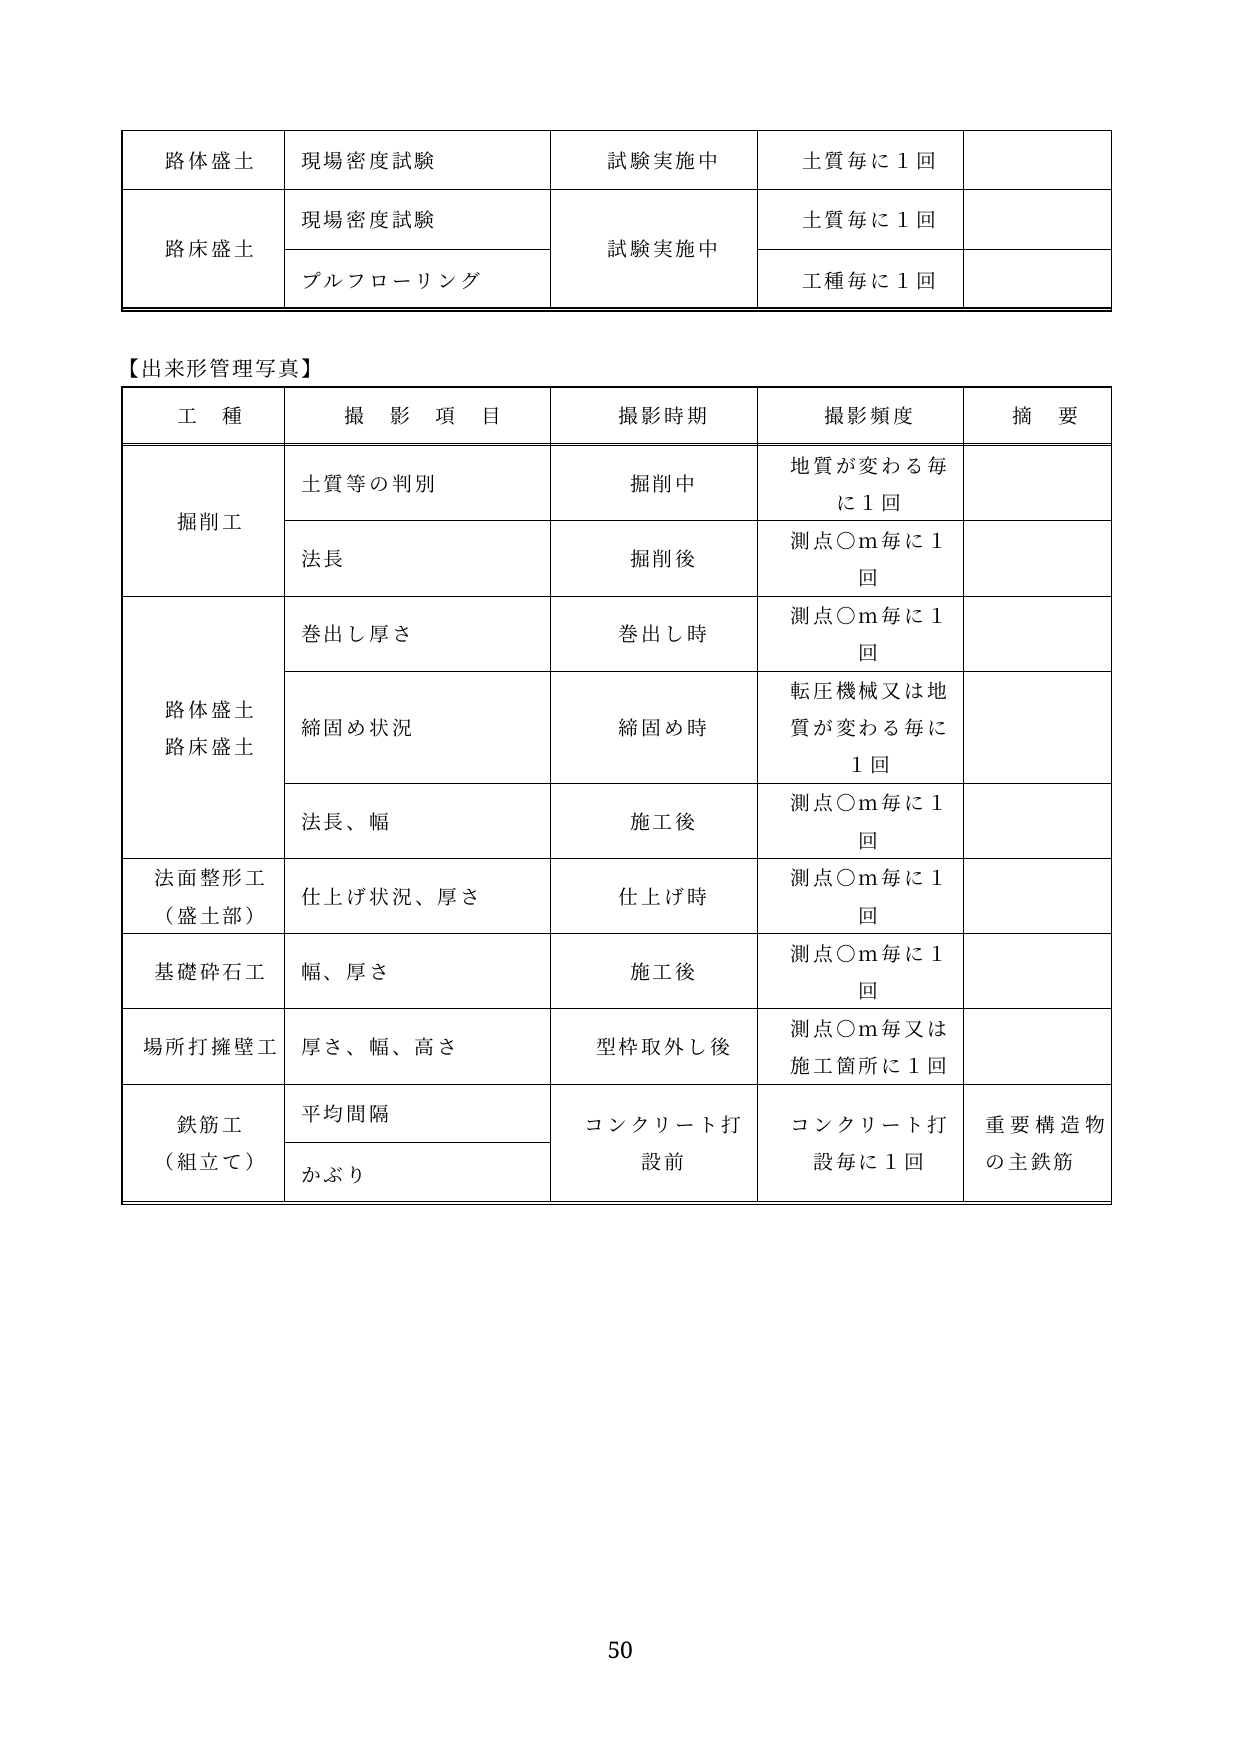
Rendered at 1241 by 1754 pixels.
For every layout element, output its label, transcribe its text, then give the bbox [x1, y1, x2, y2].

table_cell 厚さ、幅、高さ [285, 1009, 550, 1083]
table_cell [964, 446, 1111, 520]
table_cell 試験実施中 [551, 190, 757, 307]
table_cell 試験実施中 [551, 131, 757, 189]
table_header 撮影頻度 [758, 388, 963, 443]
table_cell 路床盛土 [123, 190, 284, 307]
table_cell 型枠取外し後 [551, 1009, 757, 1083]
table_cell 測点○ｍ毎に１回 [758, 521, 963, 596]
table_cell [964, 934, 1111, 1008]
table_cell 路体盛土 [123, 131, 284, 189]
table_cell 締固め状況 [285, 672, 550, 783]
table_cell 幅、厚さ [285, 934, 550, 1008]
table_header 撮影時期 [551, 388, 757, 443]
table_header 工 種 [123, 388, 284, 443]
table_cell 掘削後 [551, 521, 757, 596]
table_cell 測点○ｍ毎又は施工箇所に１回 [758, 1009, 963, 1083]
table_cell [964, 859, 1111, 933]
table_cell [964, 521, 1111, 596]
table_cell [964, 597, 1111, 671]
table_cell 巻出し時 [551, 597, 757, 671]
table_cell 測点○ｍ毎に１回 [758, 784, 963, 858]
table_cell 法長 [285, 521, 550, 596]
table_cell 現場密度試験 [285, 190, 550, 248]
table_cell 測点○ｍ毎に１回 [758, 859, 963, 933]
table_cell 測点○ｍ毎に１回 [758, 597, 963, 671]
table_cell 土質毎に１回 [758, 190, 963, 248]
table_cell 土質等の判別 [285, 446, 550, 520]
table_cell 基礎砕石工 [123, 934, 284, 1008]
table_cell 法面整形工 （盛土部） [123, 859, 284, 933]
table_cell [964, 250, 1111, 307]
table_cell 平均間隔 [285, 1085, 550, 1142]
table_cell 掘削工 [123, 446, 284, 596]
table_cell 仕上げ時 [551, 859, 757, 933]
table_cell 土質毎に１回 [758, 131, 963, 189]
text 【出来形管理写真】 [118, 349, 1122, 386]
table_cell コンクリート打設毎に１回 [758, 1085, 963, 1201]
table_header 撮 影 項 目 [285, 388, 550, 443]
table_cell プルフローリング [285, 250, 550, 307]
table_cell 掘削中 [551, 446, 757, 520]
table_cell [964, 131, 1111, 189]
table_cell 工種毎に１回 [758, 250, 963, 307]
table_cell 鉄筋工 （組立て） [123, 1085, 284, 1201]
table_cell 施工後 [551, 784, 757, 858]
table_header 摘 要 [964, 388, 1111, 443]
table_cell 施工後 [551, 934, 757, 1008]
table_cell 場所打擁壁工 [123, 1009, 284, 1083]
table_cell コンクリート打設前 [551, 1085, 757, 1201]
table_cell 締固め時 [551, 672, 757, 783]
table_cell 路体盛土 路床盛土 [123, 597, 284, 858]
table_cell 重要構造物の主鉄筋 [964, 1085, 1111, 1201]
table_cell 法長、幅 [285, 784, 550, 858]
table_cell [964, 784, 1111, 858]
table_cell 測点○ｍ毎に１回 [758, 934, 963, 1008]
table_cell 仕上げ状況、厚さ [285, 859, 550, 933]
table_cell 転圧機械又は地質が変わる毎に１回 [758, 672, 963, 783]
table_cell [964, 190, 1111, 248]
table_cell 巻出し厚さ [285, 597, 550, 671]
table_cell 地質が変わる毎に１回 [758, 446, 963, 520]
table_cell 現場密度試験 [285, 131, 550, 189]
table_cell かぶり [285, 1143, 550, 1201]
table_cell [964, 672, 1111, 783]
table_cell [964, 1009, 1111, 1083]
